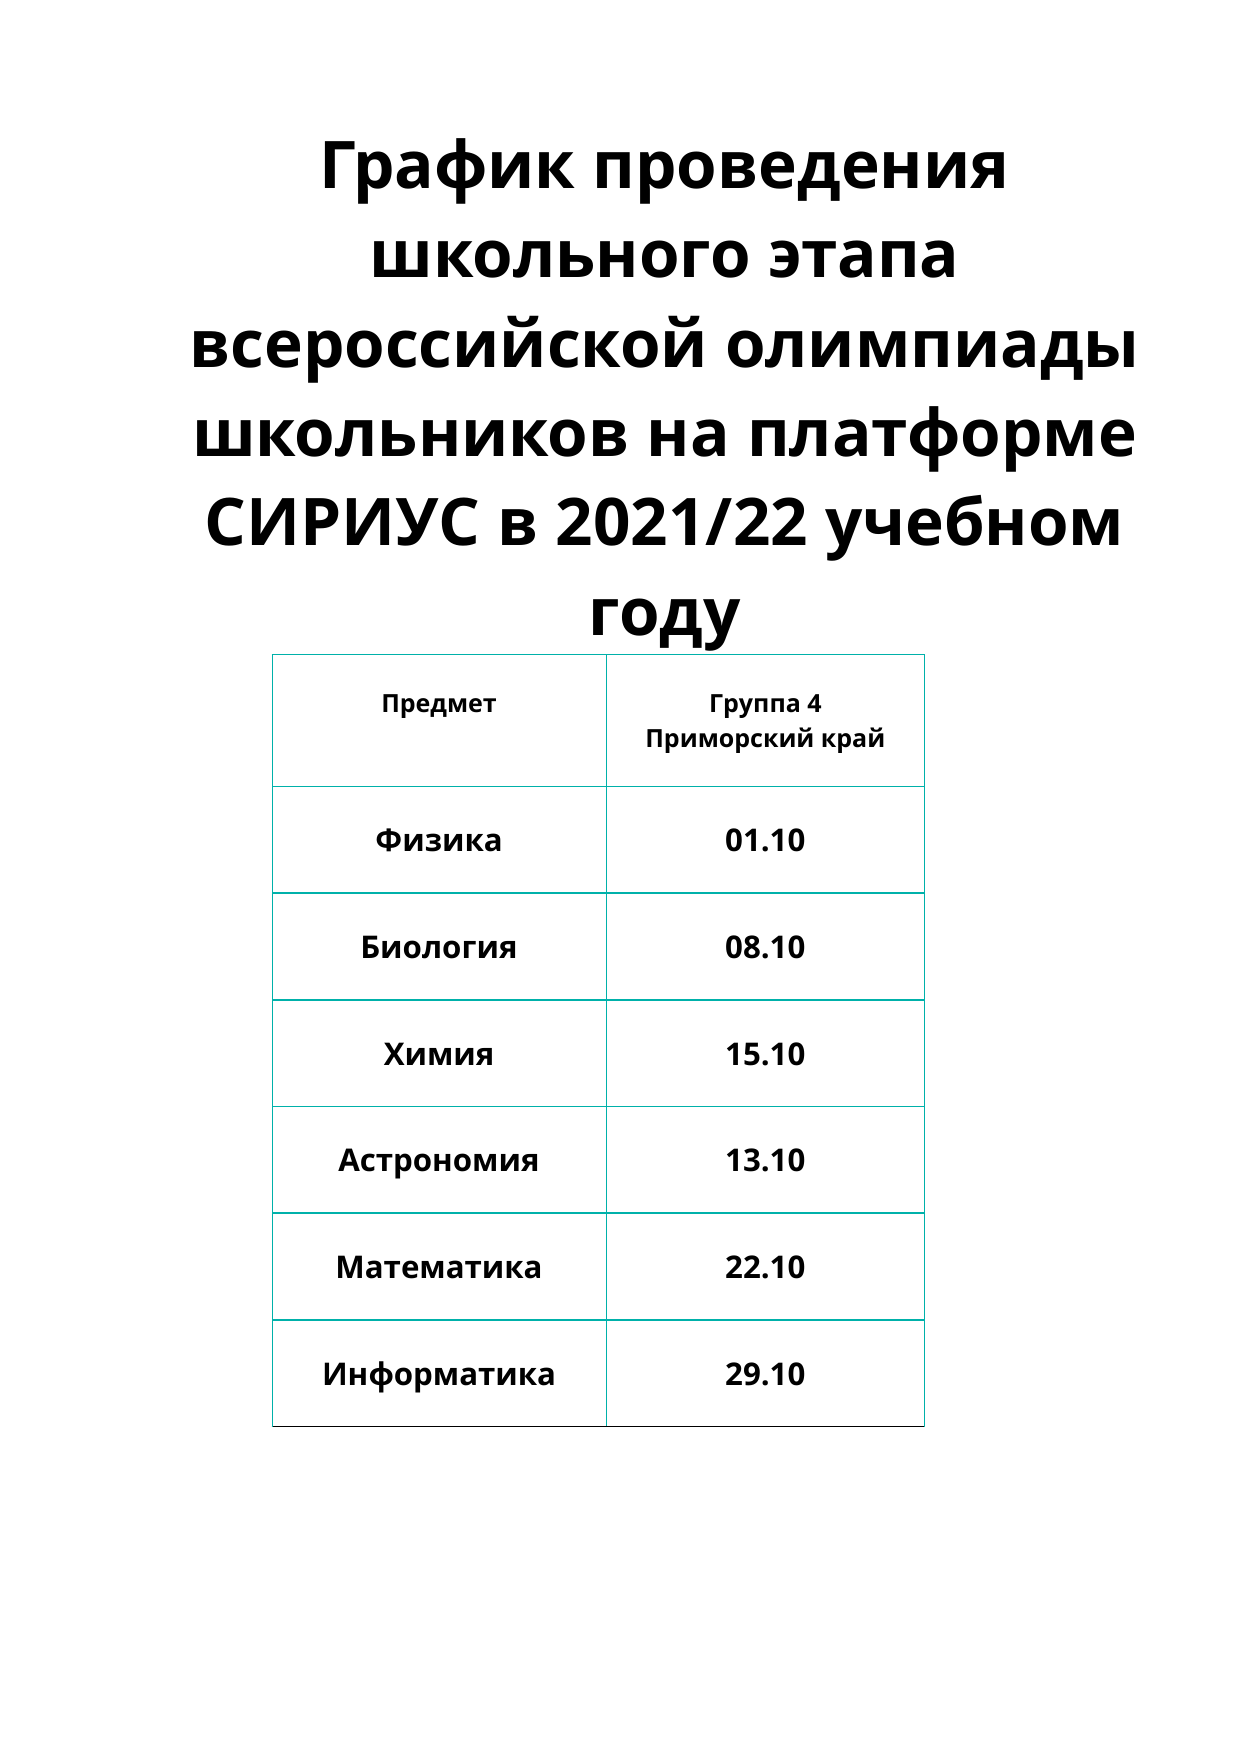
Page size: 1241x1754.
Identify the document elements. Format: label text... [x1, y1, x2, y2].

table_header Предмет [273, 655, 606, 786]
table_cell 29.10 [607, 1321, 924, 1426]
table_cell Биология [273, 894, 606, 999]
table_cell 15.10 [607, 1001, 924, 1106]
text График проведения школьного этапа всероссийской олимпиады школьников на платформе СИРИУС в 2021/22 учебном году [177, 118, 1152, 654]
table_cell Астрономия [273, 1107, 606, 1212]
table_cell Информатика [273, 1321, 606, 1426]
table_cell 01.10 [607, 787, 924, 892]
table_cell Химия [273, 1001, 606, 1106]
table_header Группа 4 Приморский край [607, 655, 924, 786]
table_cell 13.10 [607, 1107, 924, 1212]
table_cell 08.10 [607, 894, 924, 999]
table_cell Физика [273, 787, 606, 892]
table_cell Математика [273, 1214, 606, 1319]
table_cell 22.10 [607, 1214, 924, 1319]
